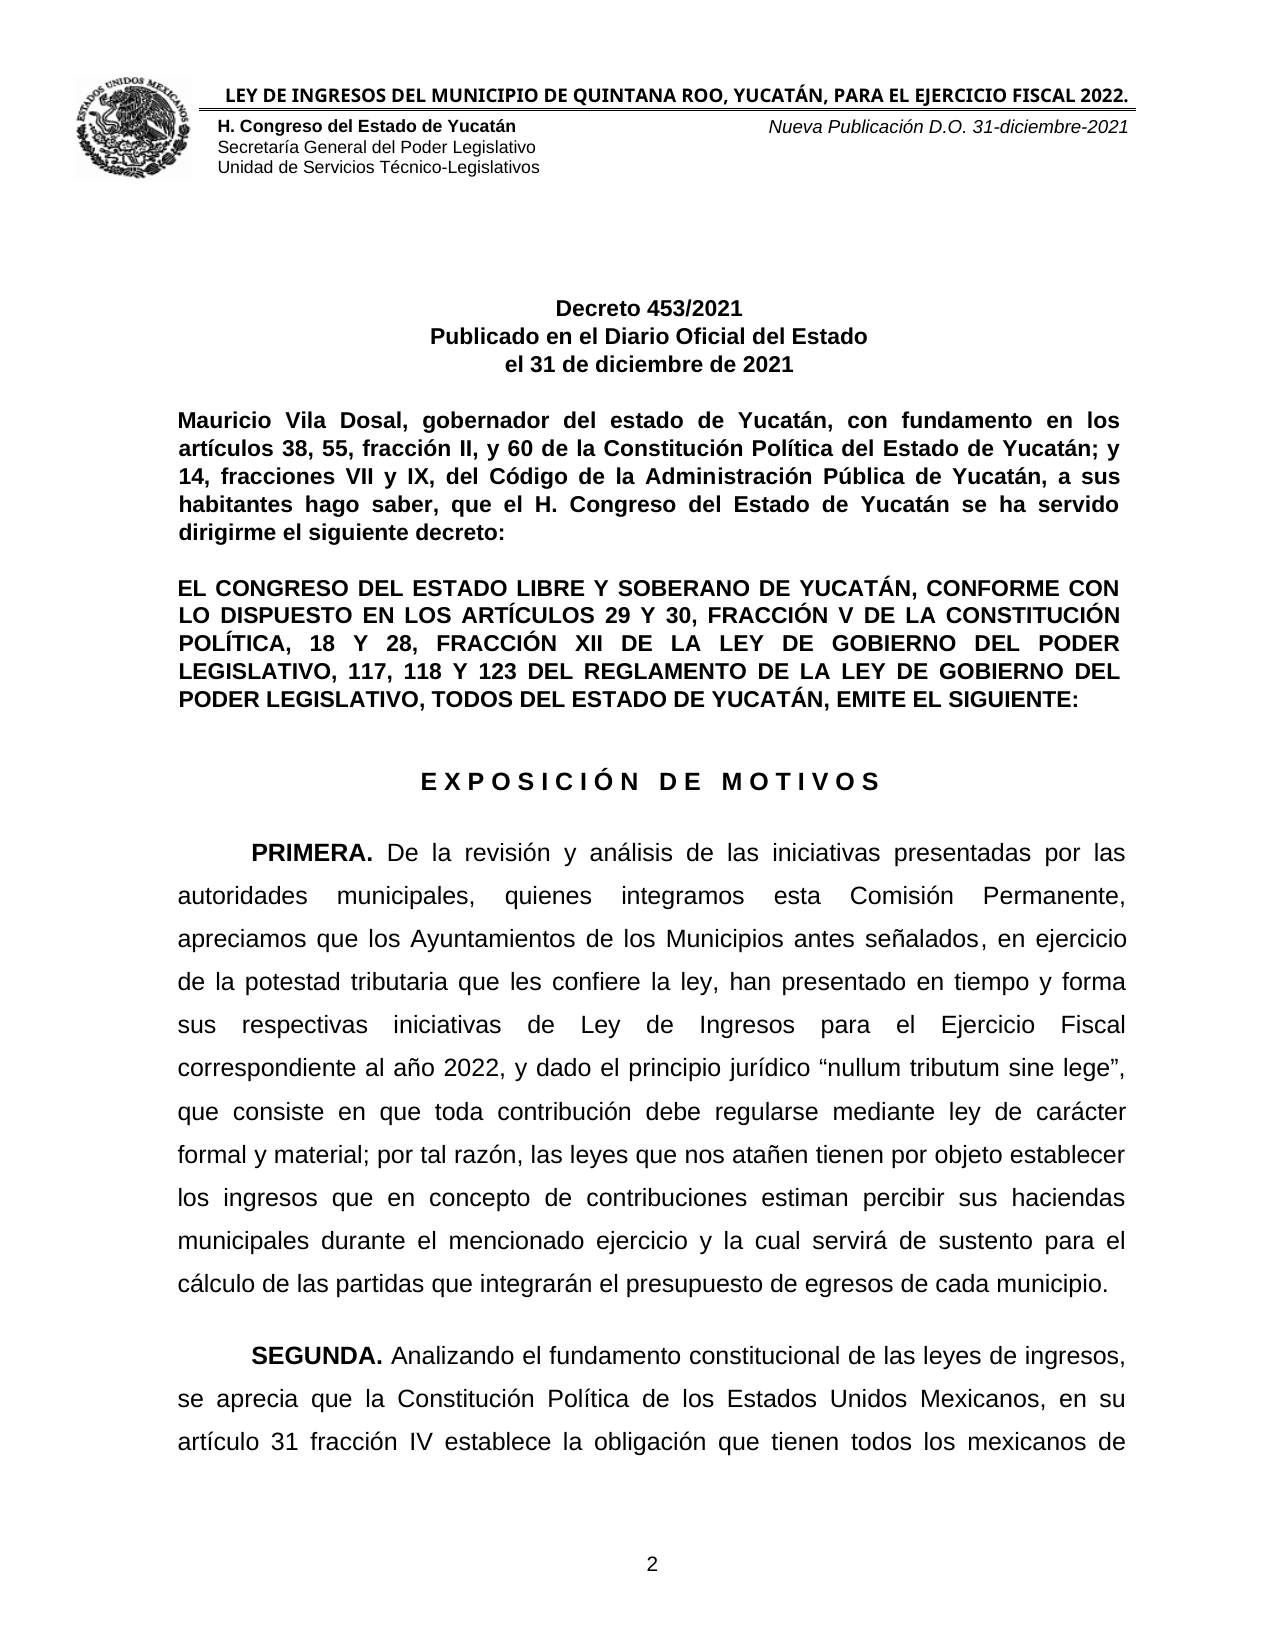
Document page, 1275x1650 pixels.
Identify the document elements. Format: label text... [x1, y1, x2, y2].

text PRIMERA. De la revisión y análisis de las iniciativas presentadas por las autoridades municipales, quienes integramos esta Comisión Permanente, apreciamos que los Ayuntamientos de los Municipios antes señalados, en ejercicio de la potestad tributaria que les confiere la ley, han presentado en tiempo y forma sus respectivas iniciativas de Ley de Ingresos para el Ejercicio Fiscal correspondiente al año 2022, y dado el principio jurídico “nullum tributum sine lege”, que consiste en que toda contribución debe regularse mediante ley de carácter formal y material; por tal razón, las leyes que nos atañen tienen por objeto establecer los ingresos que en concepto de contribuciones estiman percibir sus haciendas municipales durante el mencionado ejercicio y la cual servirá de sustento para el cálculo de las partidas que integrarán el presupuesto de egresos de cada municipio. [177, 838, 1127, 1298]
text el 31 de diciembre de 2021 [177, 351, 1121, 377]
text Publicado en el Diario Oficial del Estado [177, 323, 1121, 349]
text Decreto 453/2021 [177, 295, 1121, 322]
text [177, 1341, 1127, 1456]
text E X P O S I C I Ó N D E M O T I V O S [177, 767, 1122, 796]
text Mauricio Vila Dosal, gobernador del estado de Yucatán, con fundamento en los artículos 38, 55, fracción II, y 60 de la Constitución Política del Estado de Yucatán; y 14, fracciones VII y IX, del Código de la Administración Pública de Yucatán, a sus habitantes hago saber, que el H. Congreso del Estado de Yucatán se ha servido dirigirme el siguiente decreto: [177, 407, 1121, 545]
text EL CONGRESO DEL ESTADO LIBRE Y SOBERANO DE YUCATÁN, CONFORME CON LO DISPUESTO EN LOS ARTÍCULOS 29 Y 30, FRACCIÓN V DE LA CONSTITUCIÓN POLÍTICA, 18 Y 28, FRACCIÓN XII DE LA LEY DE GOBIERNO DEL PODER LEGISLATIVO, 117, 118 Y 123 DEL REGLAMENTO DE LA LEY DE GOBIERNO DEL PODER LEGISLATIVO, TODOS DEL ESTADO DE YUCATÁN, EMITE EL SIGUIENTE: [177, 574, 1121, 712]
